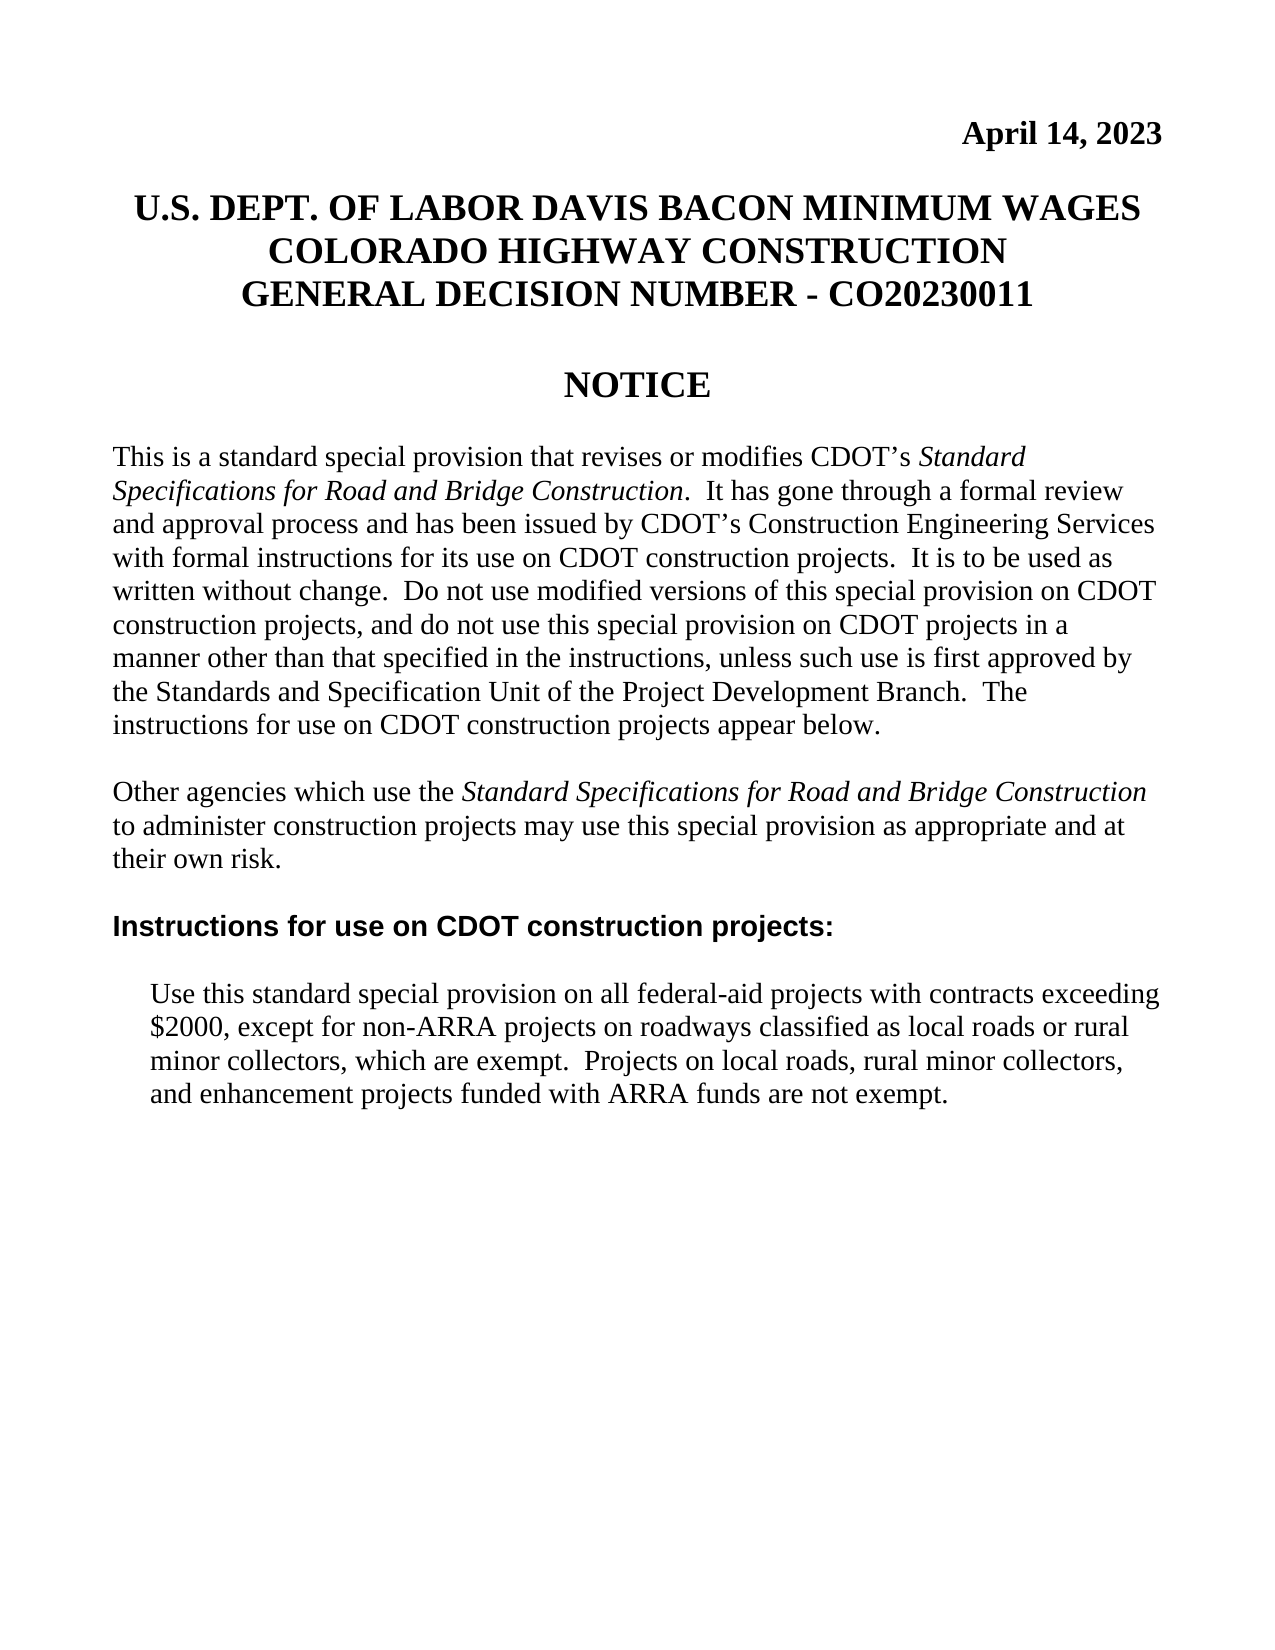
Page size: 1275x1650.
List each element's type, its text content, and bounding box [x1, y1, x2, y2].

subtitle U.S. DEPT. OF LABOR DAVIS BACON MINIMUM WAGES COLORADO HIGHWAY CONSTRUCTION [112, 185, 1162, 271]
text This is a standard special provision that revises or modifies CDOT’s Standard Specifications for Road and Bridge Construction. It has gone through a formal review and approval process and has been issued by CDOT’s Construction Engineering Services with formal instructions for its use on CDOT construction projects. It is to be used as written without change. Do not use modified versions of this special provision on CDOT construction projects, and do not use this special provision on CDOT projects in a manner other than that specified in the instructions, unless such use is first approved by the Standards and Specification Unit of the Project Development Branch. The instructions for use on CDOT construction projects appear below. [112, 439, 1162, 741]
subtitle April 14, 2023 [112, 113, 1162, 152]
text NOTICE [112, 362, 1162, 406]
text Use this standard special provision on all federal-aid projects with contracts exceeding $2000, except for non-ARRA projects on roadways classified as local roads or rural minor collectors, which are exempt. Projects on local roads, rural minor collectors, and enhancement projects funded with ARRA funds are not exempt. [150, 976, 1162, 1110]
text GENERAL DECISION NUMBER - CO20230011 [112, 271, 1162, 314]
text Other agencies which use the Standard Specifications for Road and Bridge Construction to administer construction projects may use this special provision as appropriate and at their own risk. [112, 774, 1162, 875]
text Instructions for use on CDOT construction projects: [112, 909, 1162, 942]
